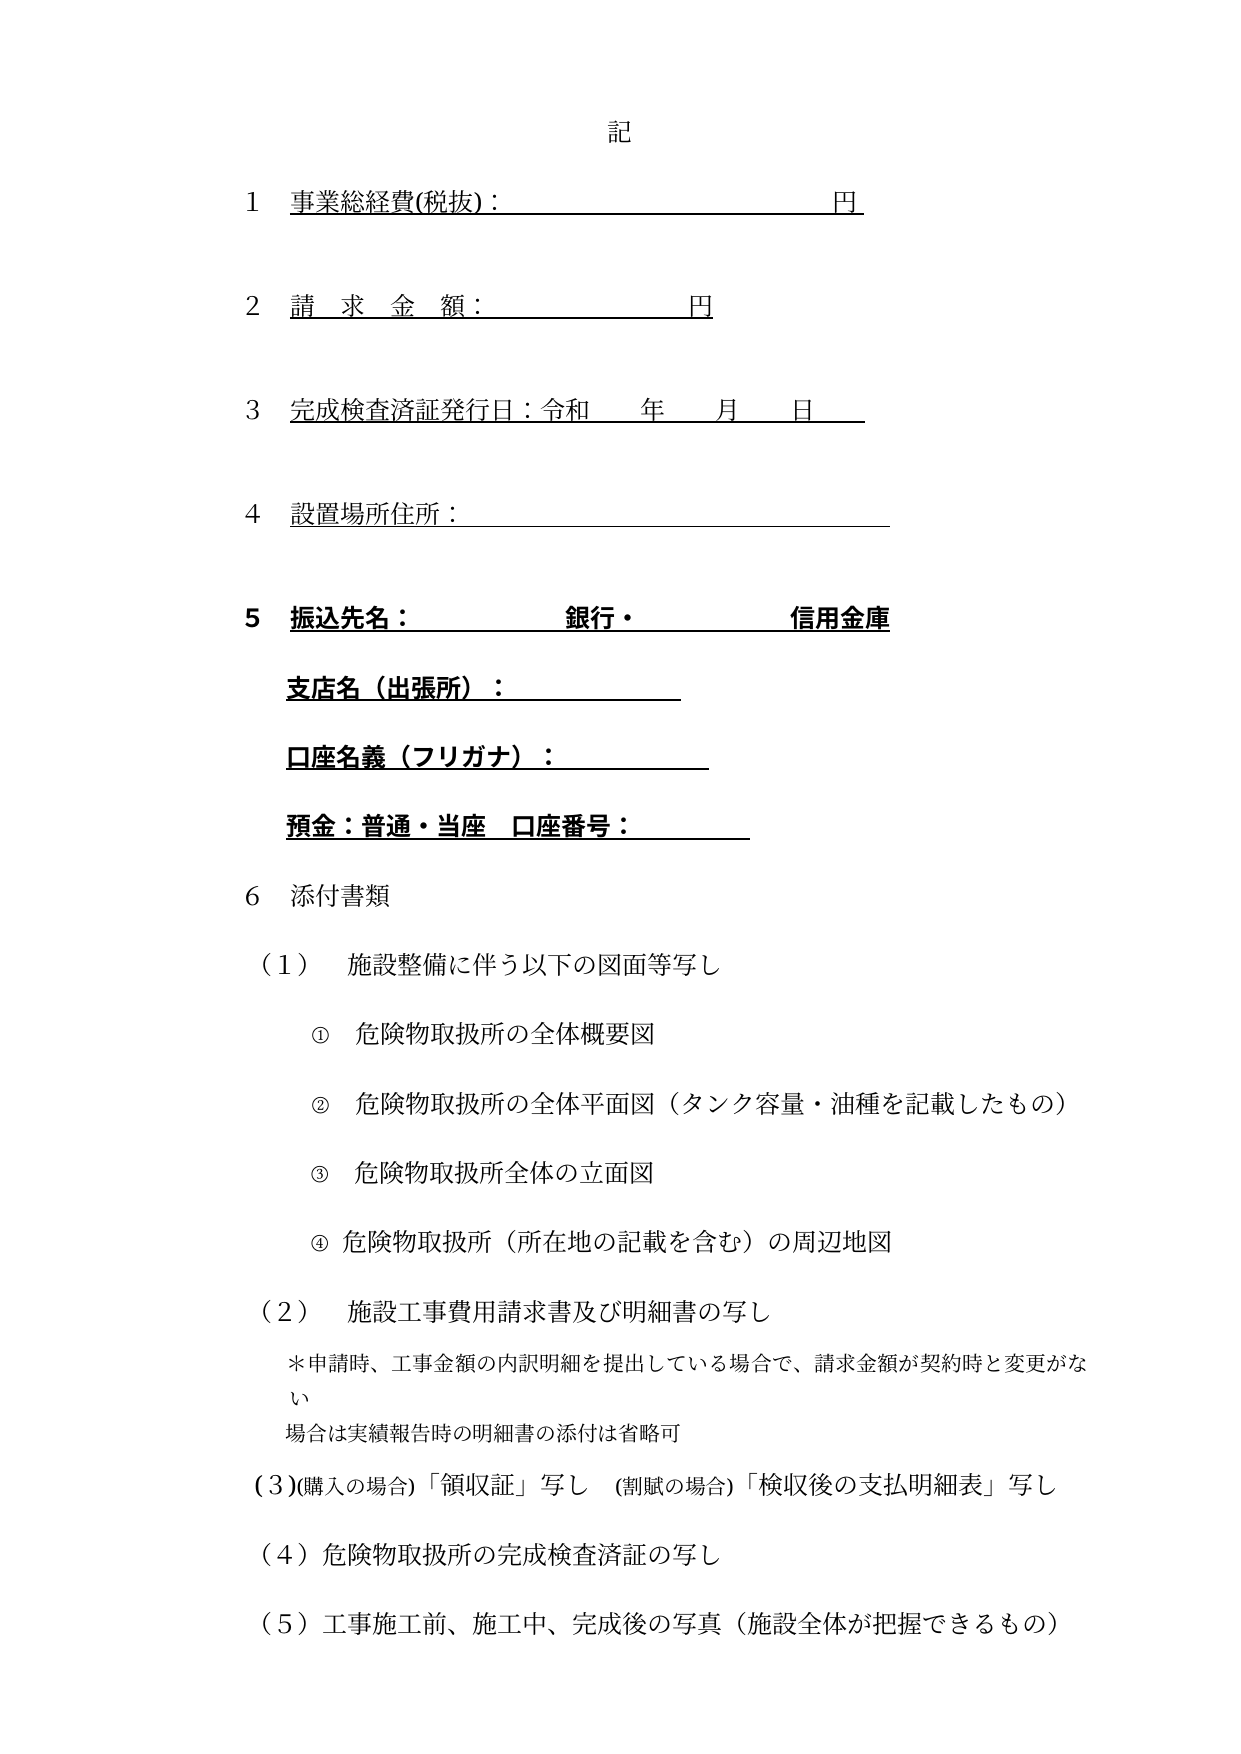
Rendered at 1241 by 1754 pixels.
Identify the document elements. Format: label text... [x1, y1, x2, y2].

text 場合は実績報告時の明細書の添付は省略可 [285, 1414, 1092, 1449]
text (３)(購入の場合)「領収証」写し (割賦の場合)「検収後の支払明細表」写し [148, 1449, 1092, 1519]
text 口座名義（フリガナ）： [148, 721, 1092, 790]
text ６ 添付書類 [148, 859, 1092, 929]
text （４）危険物取扱所の完成検査済証の写し [148, 1519, 1092, 1588]
text ③ 危険物取扱所全体の立面図 [148, 1137, 1092, 1206]
text １ 事業総経費(税抜)： 円 [148, 166, 1092, 235]
text ５ 振込先名： 銀行・ 信用金庫 [148, 582, 1092, 651]
text （２） 施設工事費用請求書及び明細書の写し [148, 1276, 1092, 1345]
text （１） 施設整備に伴う以下の図面等写し [148, 929, 1092, 998]
text 記 [148, 96, 1092, 166]
text ② 危険物取扱所の全体平面図（タンク容量・油種を記載したもの） [286, 1068, 1092, 1137]
text ３ 完成検査済証発行日：令和 年 月 日 [148, 374, 1092, 443]
text 預金：普通・当座 口座番号： [148, 790, 1092, 859]
text （５）工事施工前、施工中、完成後の写真（施設全体が把握できるもの） [148, 1588, 1092, 1657]
text 支店名（出張所）： [148, 651, 1092, 721]
text ＊申請時、工事金額の内訳明細を提出している場合で、請求金額が契約時と変更がない [239, 1345, 1092, 1414]
text ④ 危険物取扱所（所在地の記載を含む）の周辺地図 [148, 1206, 1092, 1276]
text ４ 設置場所住所： [148, 478, 1092, 547]
text ２ 請 求 金 額： 円 [148, 270, 1092, 339]
text ① 危険物取扱所の全体概要図 [286, 998, 1092, 1068]
